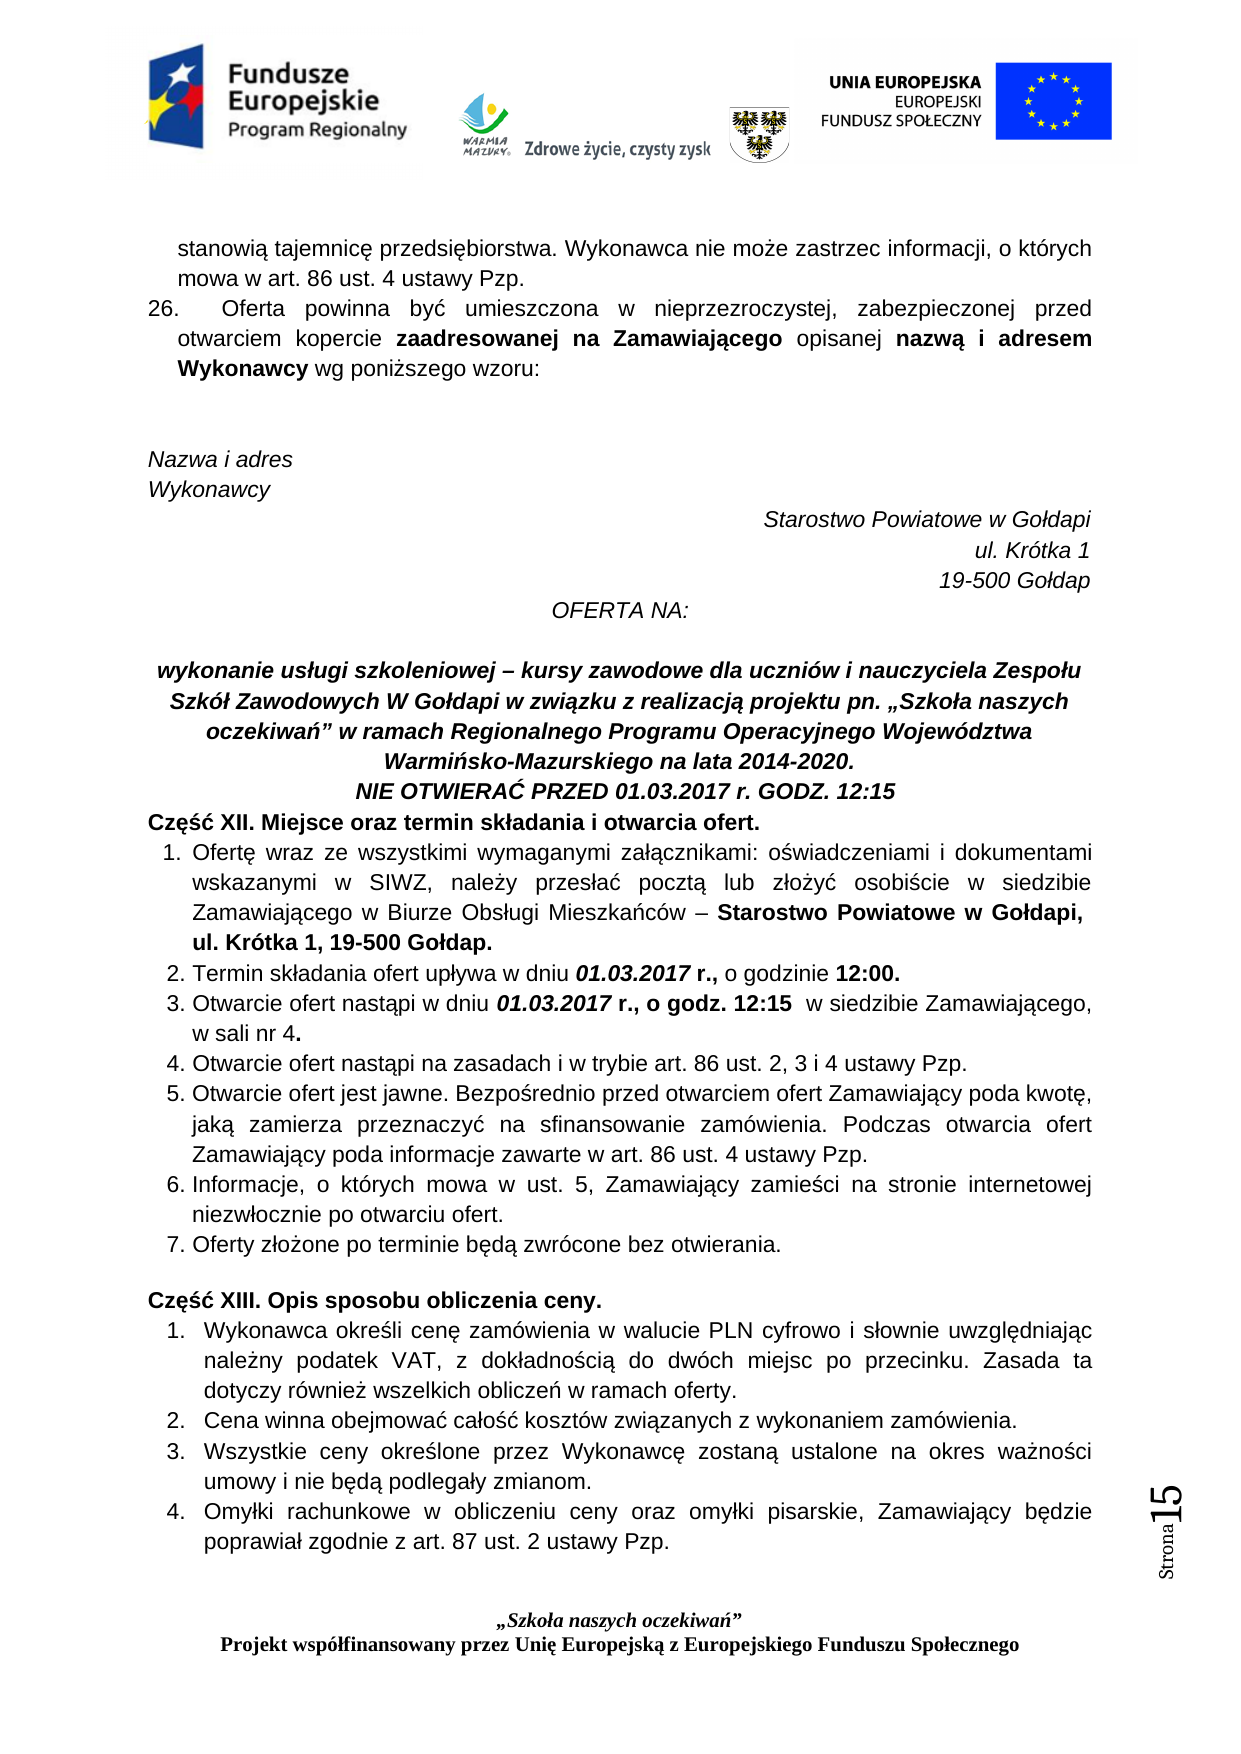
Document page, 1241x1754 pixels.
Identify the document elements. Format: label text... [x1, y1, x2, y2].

text NIE OTWIERAĆ PRZED 01.03.2017 r. GODZ. 12:15 [148, 778, 1093, 805]
text 7. Oferty złożone po terminie będą zwrócone bez otwierania. [166, 1231, 1093, 1258]
list Wykonawca określi cenę zamówienia w walucie PLN cyfrowo i słownie uwzględniając należny podatek VAT, z dokładnością do dwóch miejsc po przecinku. Zasada ta dotyczy również wszelkich obliczeń w ramach oferty. [166, 1317, 1093, 1404]
text 6. Informacje, o których mowa w ust. 5, Zamawiający zamieści na stronie internetowej niezwłocznie po otwarciu ofert. [166, 1171, 1093, 1228]
text 19-500 Gołdap [148, 567, 1093, 593]
picture [729, 107, 790, 163]
list Wszystkie ceny określone przez Wykonawcę zostaną ustalone na okres ważności umowy i nie będą podlegały zmianom. [166, 1438, 1093, 1494]
picture [443, 89, 725, 163]
list Oferta powinna być umieszczona w nieprzezroczystej, zabezpieczonej przed otwarciem kopercie zaadresowanej na Zamawiającego opisanej nazwą i adresem Wykonawcy wg poniższego wzoru: [148, 295, 1093, 382]
text 1. Ofertę wraz ze wszystkimi wymaganymi załącznikami: oświadczeniami i dokumentami wskazanymi w SIWZ, należy przesłać pocztą lub złożyć osobiście w siedzibie Zamawiającego w Biurze Obsługi Mieszkańców – Starostwo Powiatowe w Gołdapi, ul. Krótka 1, 19-500 Gołdap. [162, 839, 1093, 956]
text ul. Krótka 1 [148, 537, 1093, 563]
text Część XIII. Opis sposobu obliczenia ceny. [148, 1287, 1093, 1313]
title OFERTA NA: [148, 597, 1093, 623]
text 3. Otwarcie ofert nastąpi w dniu 01.03.2017 r., o godz. 12:15 w siedzibie Zamawiającego, w sali nr 4. [166, 990, 1093, 1046]
picture [794, 38, 1138, 164]
text 5. Otwarcie ofert jest jawne. Bezpośrednio przed otwarciem ofert Zamawiający poda kwotę, jaką zamierza przeznaczyć na sfinansowanie zamówienia. Podczas otwarcia ofert Zamawiający poda informacje zawarte w art. 86 ust. 4 ustawy Pzp. [166, 1080, 1093, 1167]
text wykonanie usługi szkoleniowej – kursy zawodowe dla uczniów i nauczyciela Zespołu Szkół Zawodowych W Gołdapi w związku z realizacją projektu pn. „Szkoła naszych oczekiwań” w ramach Regionalnego Programu Operacyjnego Województwa Warmińsko-Mazurskiego na lata 2014-2020. [148, 657, 1093, 774]
text Starostwo Powiatowe w Gołdapi [207, 506, 1093, 533]
list Cena winna obejmować całość kosztów związanych z wykonaniem zamówienia. [166, 1407, 1093, 1434]
text Nazwa i adres [148, 446, 1093, 472]
text Część XII. Miejsce oraz termin składania i otwarcia ofert. [148, 808, 1093, 835]
picture [105, 26, 433, 180]
text 2. Termin składania ofert upływa w dniu 01.03.2017 r., o godzinie 12:00. [166, 959, 1093, 986]
list Omyłki rachunkowe w obliczeniu ceny oraz omyłki pisarskie, Zamawiający będzie poprawiał zgodnie z art. 87 ust. 2 ustawy Pzp. [166, 1498, 1093, 1555]
text Wykonawcy [148, 476, 1093, 503]
text 4. Otwarcie ofert nastąpi na zasadach i w trybie art. 86 ust. 2, 3 i 4 ustawy Pzp. [166, 1050, 1093, 1077]
